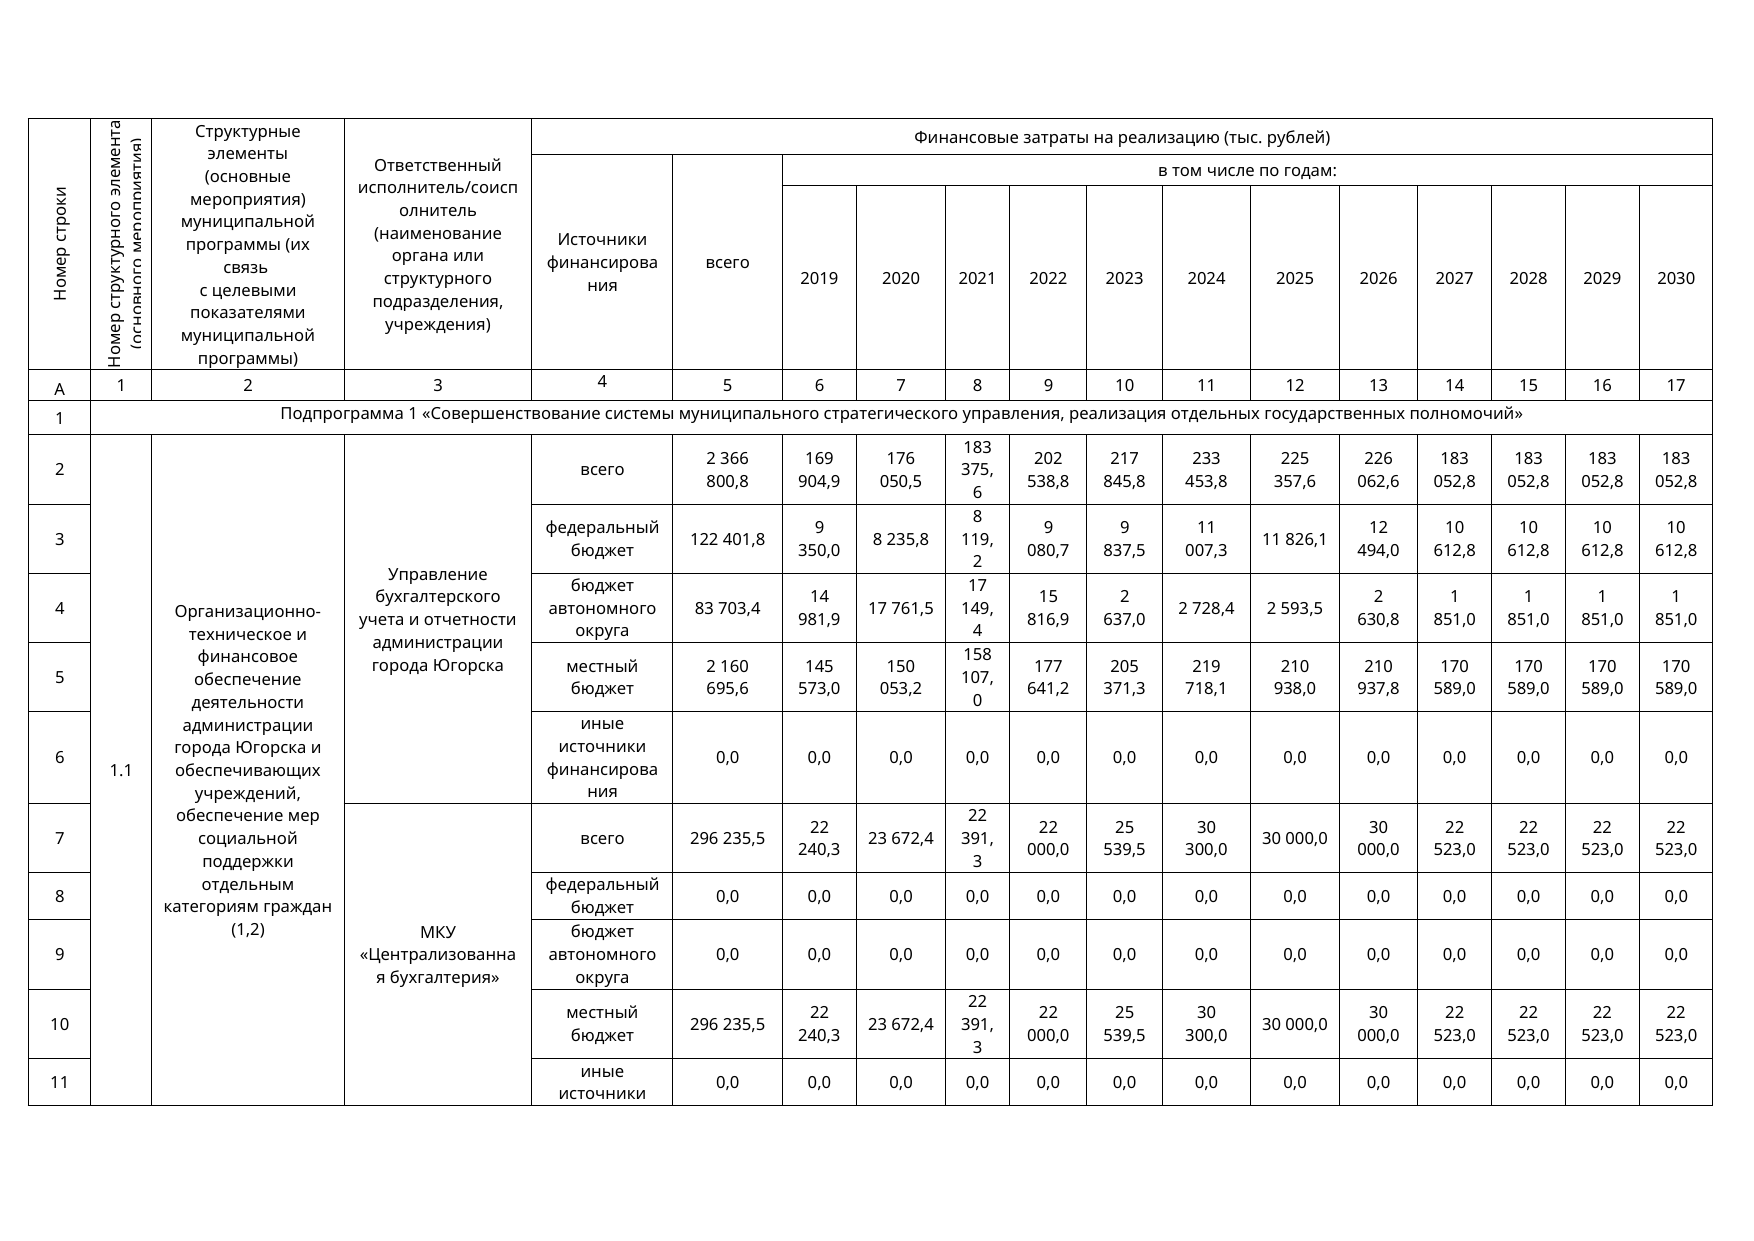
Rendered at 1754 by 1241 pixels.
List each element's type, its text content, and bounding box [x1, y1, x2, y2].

table_cell 2 593,5 [1251, 574, 1339, 642]
table_cell 233 453,8 [1163, 435, 1250, 503]
table_cell 30 000,0 [1251, 990, 1339, 1058]
table_cell 183 052,8 [1640, 435, 1712, 503]
table_cell 22 391,3 [946, 804, 1009, 872]
table_cell 9 080,7 [1010, 505, 1086, 573]
table_cell бюджет автономного округа [532, 920, 672, 989]
table_cell 0,0 [1566, 873, 1639, 918]
table_cell 0,0 [1087, 1059, 1162, 1105]
table_cell 1 [91, 370, 151, 400]
table_cell местный бюджет [532, 643, 672, 711]
table_cell 170 589,0 [1640, 643, 1712, 711]
table_cell 0,0 [1566, 1059, 1639, 1105]
table_cell 22 523,0 [1492, 804, 1565, 872]
table_cell 183 052,8 [1566, 435, 1639, 503]
table_cell 8 [946, 370, 1009, 400]
table_cell всего [673, 155, 782, 369]
table_cell 2026 [1340, 186, 1417, 369]
table_cell 8 119,2 [946, 505, 1009, 573]
table_cell 0,0 [1163, 712, 1250, 803]
table_cell 0,0 [1163, 873, 1250, 918]
table_cell 30 300,0 [1163, 990, 1250, 1058]
table_cell 22 240,3 [783, 990, 856, 1058]
table_cell 0,0 [1010, 712, 1086, 803]
table_cell 0,0 [783, 1059, 856, 1105]
table_cell 0,0 [1010, 920, 1086, 989]
table_cell федеральный бюджет [532, 505, 672, 573]
table_cell 22 523,0 [1418, 804, 1491, 872]
table_cell 0,0 [1418, 920, 1491, 989]
table_cell 0,0 [1010, 1059, 1086, 1105]
table_cell Источники финансирования [532, 155, 672, 369]
table_cell 17 761,5 [857, 574, 945, 642]
table_cell 0,0 [1340, 1059, 1417, 1105]
table_cell 0,0 [673, 873, 782, 918]
table_cell 0,0 [1566, 712, 1639, 803]
table_cell 10 [29, 990, 90, 1058]
table_cell 11 [1163, 370, 1250, 400]
table_cell 183 375,6 [946, 435, 1009, 503]
table_cell 0,0 [1251, 712, 1339, 803]
table_cell 23 672,4 [857, 990, 945, 1058]
table_cell 0,0 [1492, 1059, 1565, 1105]
table_cell 2028 [1492, 186, 1565, 369]
table_cell 0,0 [946, 712, 1009, 803]
table_cell 4 [29, 574, 90, 642]
table_cell в том числе по годам: [783, 155, 1712, 185]
table_cell 0,0 [1163, 1059, 1250, 1105]
table_cell 2022 [1010, 186, 1086, 369]
table_cell 3 [345, 370, 531, 400]
table_cell 0,0 [783, 873, 856, 918]
table_cell 7 [857, 370, 945, 400]
table_cell 9 [29, 920, 90, 989]
table_cell 10 612,8 [1640, 505, 1712, 573]
table_cell 296 235,5 [673, 804, 782, 872]
table_cell 0,0 [1418, 873, 1491, 918]
table_cell 17 [1640, 370, 1712, 400]
table_header Финансовые затраты на реализацию (тыс. рублей) [532, 119, 1712, 154]
table_cell 2023 [1087, 186, 1162, 369]
table_cell 2021 [946, 186, 1009, 369]
table_cell 1 [29, 401, 90, 434]
table_cell 0,0 [857, 920, 945, 989]
table_cell 226 062,6 [1340, 435, 1417, 503]
table_cell 122 401,8 [673, 505, 782, 573]
table_cell 296 235,5 [673, 990, 782, 1058]
table_cell 2019 [783, 186, 856, 369]
table_cell 1 851,0 [1566, 574, 1639, 642]
table_cell 9 [1010, 370, 1086, 400]
table_cell 14 [1418, 370, 1491, 400]
table_cell 0,0 [857, 873, 945, 918]
table_cell 7 [29, 804, 90, 872]
table_cell 2020 [857, 186, 945, 369]
table_cell федеральный бюджет [532, 873, 672, 918]
table_cell 8 235,8 [857, 505, 945, 573]
table_cell 0,0 [1492, 873, 1565, 918]
table_header Ответственный исполнитель/соисполнитель (наименование органа или структурного подразделения, учреждения) [345, 119, 531, 369]
table_cell 0,0 [1566, 920, 1639, 989]
table_cell иные источники финансирования [532, 712, 672, 803]
table_cell 0,0 [1492, 712, 1565, 803]
table_cell 170 589,0 [1418, 643, 1491, 711]
table_cell 13 [1340, 370, 1417, 400]
table_cell 2 637,0 [1087, 574, 1162, 642]
table_cell 15 816,9 [1010, 574, 1086, 642]
table_cell 0,0 [857, 1059, 945, 1105]
table_header Номер структурного элемента (основного мероприятия) [91, 119, 151, 369]
table_cell 9 350,0 [783, 505, 856, 573]
table_cell 0,0 [1251, 1059, 1339, 1105]
table_cell 183 052,8 [1492, 435, 1565, 503]
table_cell 0,0 [1640, 1059, 1712, 1105]
table_header Структурные элементы (основные мероприятия) муниципальной программы (их связь с целевыми показателями муниципальной программы) [152, 119, 344, 369]
table_cell 0,0 [1418, 1059, 1491, 1105]
table_cell 2029 [1566, 186, 1639, 369]
table_cell 0,0 [946, 873, 1009, 918]
table_cell 10 612,8 [1418, 505, 1491, 573]
table_cell 12 494,0 [1340, 505, 1417, 573]
table_cell 30 000,0 [1251, 804, 1339, 872]
table_cell 2 [29, 435, 90, 503]
table_cell Управление бухгалтерского учета и отчетности администрации города Югорска [345, 435, 531, 803]
table_cell 22 391,3 [946, 990, 1009, 1058]
table_cell 22 523,0 [1566, 804, 1639, 872]
table_cell 2 630,8 [1340, 574, 1417, 642]
table_cell бюджет автономного округа [532, 574, 672, 642]
table_cell 30 000,0 [1340, 990, 1417, 1058]
table_cell 0,0 [1340, 712, 1417, 803]
table_cell 22 523,0 [1492, 990, 1565, 1058]
table_cell 2027 [1418, 186, 1491, 369]
table_cell 3 [29, 505, 90, 573]
table_header Номер строки [29, 119, 90, 369]
table_cell 0,0 [1087, 920, 1162, 989]
table_cell 2 [152, 370, 344, 400]
table_cell 2 728,4 [1163, 574, 1250, 642]
table_cell 5 [29, 643, 90, 711]
table_cell 2024 [1163, 186, 1250, 369]
table_cell местный бюджет [532, 990, 672, 1058]
table_cell 30 000,0 [1340, 804, 1417, 872]
table_cell 177 641,2 [1010, 643, 1086, 711]
table_cell 217 845,8 [1087, 435, 1162, 503]
table_cell 0,0 [1340, 873, 1417, 918]
table_cell 0,0 [1640, 712, 1712, 803]
table_cell 22 523,0 [1640, 990, 1712, 1058]
table_cell 0,0 [1492, 920, 1565, 989]
table_cell 10 612,8 [1566, 505, 1639, 573]
table_cell 0,0 [783, 712, 856, 803]
table_cell 0,0 [946, 1059, 1009, 1105]
table_cell 6 [29, 712, 90, 803]
table_cell 0,0 [1087, 712, 1162, 803]
table_cell 10 612,8 [1492, 505, 1565, 573]
table_cell 16 [1566, 370, 1639, 400]
table_cell 0,0 [1087, 873, 1162, 918]
table_cell 25 539,5 [1087, 990, 1162, 1058]
table_cell 22 523,0 [1418, 990, 1491, 1058]
table_cell 0,0 [946, 920, 1009, 989]
table_cell А [29, 370, 90, 400]
table_cell 183 052,8 [1418, 435, 1491, 503]
table_cell 11 [29, 1059, 90, 1105]
table_cell 0,0 [1640, 873, 1712, 918]
table_cell 6 [783, 370, 856, 400]
table_cell 0,0 [1251, 873, 1339, 918]
table_cell 0,0 [673, 712, 782, 803]
table_cell 11 826,1 [1251, 505, 1339, 573]
table_cell 2030 [1640, 186, 1712, 369]
table_cell 158 107,0 [946, 643, 1009, 711]
table_cell 0,0 [673, 920, 782, 989]
table_cell 145 573,0 [783, 643, 856, 711]
table_cell 22 523,0 [1566, 990, 1639, 1058]
table_cell 22 000,0 [1010, 804, 1086, 872]
table_cell 202 538,8 [1010, 435, 1086, 503]
table_cell Организационно-техническое и финансовое обеспечение деятельности администрации города Югорска и обеспечивающих учреждений, обеспечение мер социальной поддержки отдельным категориям граждан (1,2) [152, 435, 344, 1105]
table_cell 210 937,8 [1340, 643, 1417, 711]
table_cell 219 718,1 [1163, 643, 1250, 711]
table_cell 205 371,3 [1087, 643, 1162, 711]
table_cell 10 [1087, 370, 1162, 400]
table_cell 0,0 [1340, 920, 1417, 989]
table_cell 170 589,0 [1566, 643, 1639, 711]
table_cell 210 938,0 [1251, 643, 1339, 711]
table_cell 1 851,0 [1418, 574, 1491, 642]
table_cell МКУ «Централизованная бухгалтерия» [345, 804, 531, 1105]
table_cell 150 053,2 [857, 643, 945, 711]
table_cell 2 366 800,8 [673, 435, 782, 503]
table_cell 11 007,3 [1163, 505, 1250, 573]
table_cell 22 000,0 [1010, 990, 1086, 1058]
table_cell 0,0 [1640, 920, 1712, 989]
table_cell 4 [532, 370, 672, 400]
table_cell 1 851,0 [1640, 574, 1712, 642]
table_cell 0,0 [783, 920, 856, 989]
table_cell 1 851,0 [1492, 574, 1565, 642]
table_cell 1.1 [91, 435, 151, 1105]
table_cell иные источники финансирования [532, 1059, 672, 1105]
table_cell 83 703,4 [673, 574, 782, 642]
table_cell 2025 [1251, 186, 1339, 369]
table_cell 12 [1251, 370, 1339, 400]
table_cell 22 240,3 [783, 804, 856, 872]
table_cell 0,0 [1163, 920, 1250, 989]
table_cell 8 [29, 873, 90, 918]
table_cell 176 050,5 [857, 435, 945, 503]
table_cell 5 [673, 370, 782, 400]
table_cell всего [532, 435, 672, 503]
table_cell 0,0 [1251, 920, 1339, 989]
table_cell 15 [1492, 370, 1565, 400]
table_cell 23 672,4 [857, 804, 945, 872]
table_cell 25 539,5 [1087, 804, 1162, 872]
table_cell 17 149,4 [946, 574, 1009, 642]
table_cell 9 837,5 [1087, 505, 1162, 573]
table_cell 0,0 [673, 1059, 782, 1105]
table_cell 0,0 [1010, 873, 1086, 918]
table_cell 30 300,0 [1163, 804, 1250, 872]
table_cell 0,0 [1418, 712, 1491, 803]
table_cell Подпрограмма 1 «Совершенствование системы муниципального стратегического управления, реализация отдельных государственных полномочий» [91, 401, 1712, 434]
table_cell 170 589,0 [1492, 643, 1565, 711]
table_cell 22 523,0 [1640, 804, 1712, 872]
table_cell 2 160 695,6 [673, 643, 782, 711]
table_cell 14 981,9 [783, 574, 856, 642]
table_cell 225 357,6 [1251, 435, 1339, 503]
table_cell всего [532, 804, 672, 872]
table_cell 0,0 [857, 712, 945, 803]
table_cell 169 904,9 [783, 435, 856, 503]
